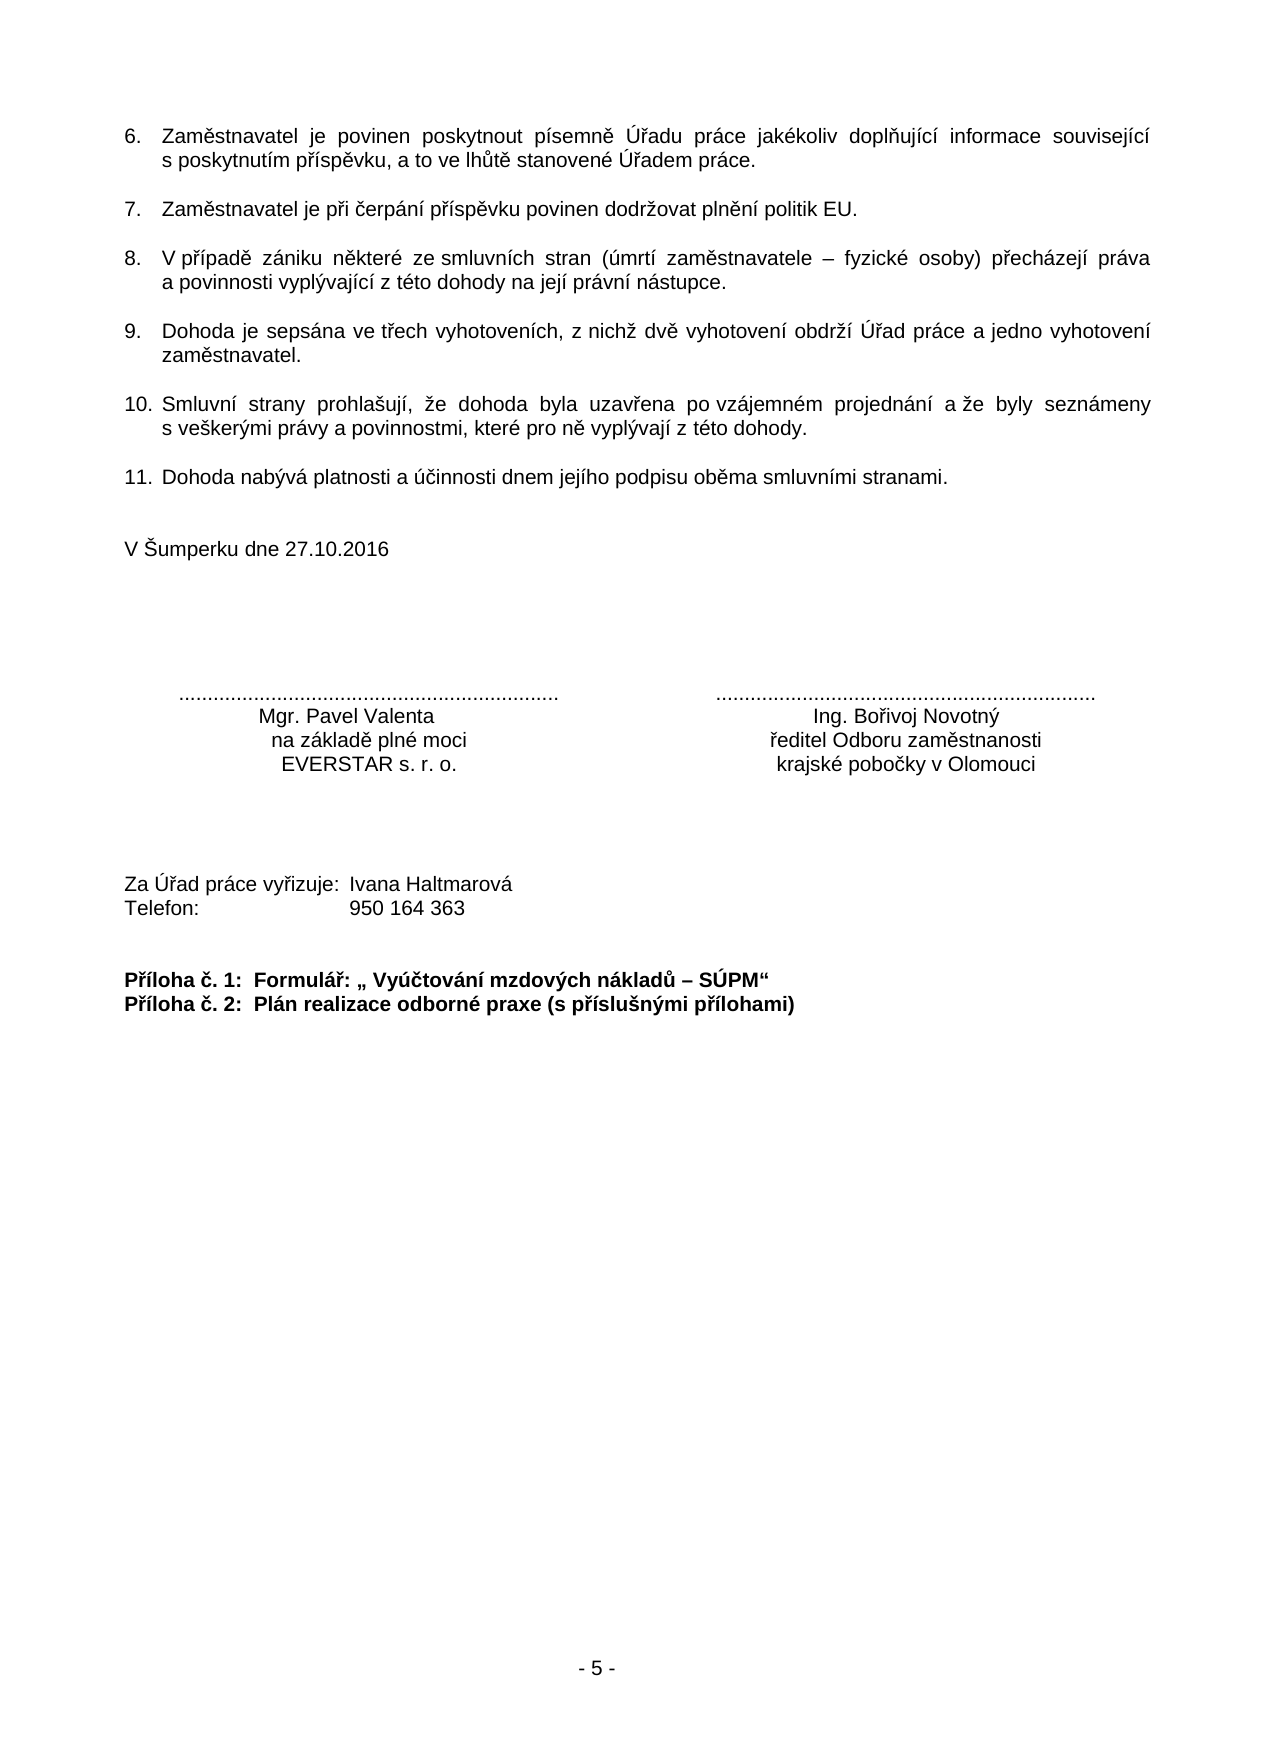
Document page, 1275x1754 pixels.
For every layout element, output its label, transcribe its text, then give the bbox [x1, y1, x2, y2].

text Za Úřad práce vyřizuje: Ivana Haltmarová [124, 872, 1151, 896]
text Příloha č. 2: Plán realizace odborné praxe (s příslušnými přílohami) [124, 992, 1151, 1016]
text EVERSTAR s. r. o. [124, 752, 614, 776]
text Příloha č. 1: Formulář: „ Vyúčtování mzdových nákladů – SÚPM“ [124, 968, 1151, 992]
list Dohoda nabývá platnosti a účinnosti dnem jejího podpisu oběma smluvními stranami. [124, 465, 1151, 489]
text Ing. Bořivoj Novotný [661, 704, 1151, 728]
list V případě zániku některé ze smluvních stran (úmrtí zaměstnavatele – fyzické osoby) přecházejí práva a povinnosti vyplývající z této dohody na její právní nástupce. [124, 246, 1151, 294]
text .................................................................. [661, 680, 1151, 704]
text Telefon: 950 164 363 [124, 896, 1151, 920]
list Zaměstnavatel je při čerpání příspěvku povinen dodržovat plnění politik EU. [124, 197, 1151, 221]
list Dohoda je sepsána ve třech vyhotoveních, z nichž dvě vyhotovení obdrží Úřad práce a jedno vyhotovení zaměstnavatel. [124, 319, 1151, 367]
text krajské pobočky v Olomouci [661, 752, 1151, 776]
list Smluvní strany prohlašují, že dohoda byla uzavřena po vzájemném projednání a že byly seznámeny s veškerými právy a povinnostmi, které pro ně vyplývají z této dohody. [124, 392, 1151, 440]
text .................................................................. [124, 680, 614, 704]
list Zaměstnavatel je povinen poskytnout písemně Úřadu práce jakékoliv doplňující informace související s poskytnutím příspěvku, a to ve lhůtě stanovené Úřadem práce. [124, 124, 1151, 172]
text V Šumperku dne 27.10.2016 [124, 537, 1151, 561]
text Mgr. Pavel Valenta na základě plné moci [124, 704, 614, 752]
text ředitel Odboru zaměstnanosti [661, 728, 1151, 752]
